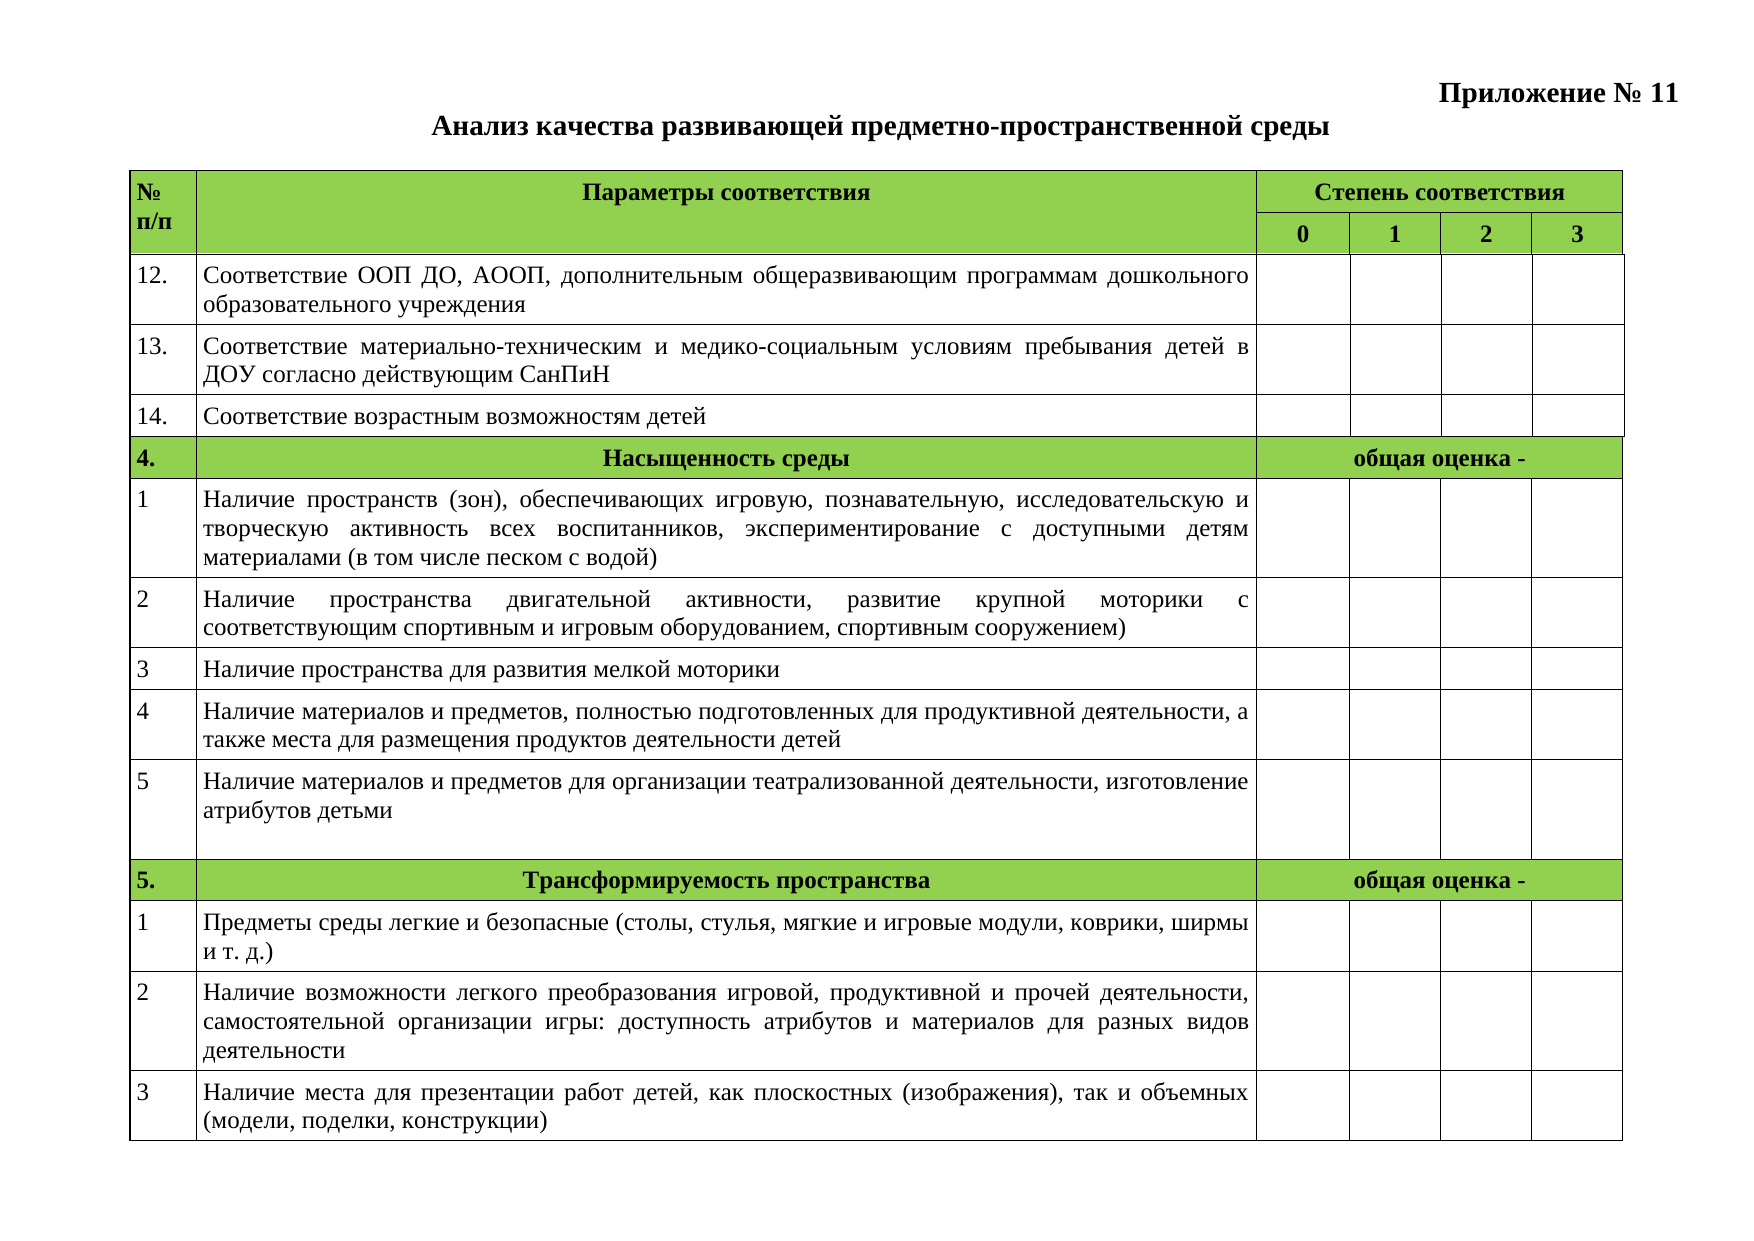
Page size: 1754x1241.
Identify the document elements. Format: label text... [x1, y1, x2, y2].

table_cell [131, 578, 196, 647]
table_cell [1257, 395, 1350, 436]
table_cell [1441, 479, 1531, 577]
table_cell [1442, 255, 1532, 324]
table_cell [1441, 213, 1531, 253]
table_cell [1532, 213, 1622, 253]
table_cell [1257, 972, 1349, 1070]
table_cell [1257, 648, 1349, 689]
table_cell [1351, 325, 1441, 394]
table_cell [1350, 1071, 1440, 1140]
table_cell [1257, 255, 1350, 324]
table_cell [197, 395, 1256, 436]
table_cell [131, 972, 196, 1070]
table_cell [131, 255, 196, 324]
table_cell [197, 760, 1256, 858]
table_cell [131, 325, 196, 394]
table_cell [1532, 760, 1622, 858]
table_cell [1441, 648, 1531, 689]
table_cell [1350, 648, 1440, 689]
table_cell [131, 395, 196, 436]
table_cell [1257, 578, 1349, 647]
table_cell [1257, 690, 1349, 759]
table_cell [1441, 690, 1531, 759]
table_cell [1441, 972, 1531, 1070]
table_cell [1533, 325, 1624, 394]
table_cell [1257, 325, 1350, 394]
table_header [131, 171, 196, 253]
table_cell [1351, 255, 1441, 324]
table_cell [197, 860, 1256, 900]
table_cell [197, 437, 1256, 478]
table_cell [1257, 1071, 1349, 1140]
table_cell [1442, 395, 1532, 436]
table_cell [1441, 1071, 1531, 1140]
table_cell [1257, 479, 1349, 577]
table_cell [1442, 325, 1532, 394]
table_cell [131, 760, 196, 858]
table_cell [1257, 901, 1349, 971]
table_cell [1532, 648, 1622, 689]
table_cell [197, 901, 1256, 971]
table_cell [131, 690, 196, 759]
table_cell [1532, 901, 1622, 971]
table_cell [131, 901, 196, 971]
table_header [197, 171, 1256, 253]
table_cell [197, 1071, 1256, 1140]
text Приложение № 11 [75, 75, 1679, 108]
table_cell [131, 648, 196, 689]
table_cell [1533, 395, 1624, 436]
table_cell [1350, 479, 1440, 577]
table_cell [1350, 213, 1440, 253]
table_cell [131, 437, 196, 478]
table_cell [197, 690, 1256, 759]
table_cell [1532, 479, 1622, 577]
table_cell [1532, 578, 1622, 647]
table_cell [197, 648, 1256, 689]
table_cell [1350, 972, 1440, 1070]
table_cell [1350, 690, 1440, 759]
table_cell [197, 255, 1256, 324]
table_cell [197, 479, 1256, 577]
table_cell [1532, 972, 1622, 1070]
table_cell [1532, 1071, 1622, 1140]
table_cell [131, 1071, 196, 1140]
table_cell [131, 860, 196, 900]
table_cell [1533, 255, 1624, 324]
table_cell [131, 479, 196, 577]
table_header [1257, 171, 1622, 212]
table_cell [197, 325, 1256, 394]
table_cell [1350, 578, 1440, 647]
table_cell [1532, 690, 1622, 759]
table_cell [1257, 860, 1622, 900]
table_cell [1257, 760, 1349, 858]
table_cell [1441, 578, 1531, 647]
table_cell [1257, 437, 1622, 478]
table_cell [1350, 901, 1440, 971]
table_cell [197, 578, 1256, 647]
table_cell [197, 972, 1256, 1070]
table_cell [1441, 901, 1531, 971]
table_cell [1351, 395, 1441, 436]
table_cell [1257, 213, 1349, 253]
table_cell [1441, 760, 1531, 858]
text Анализ качества развивающей предметно-пространственной среды [75, 108, 1679, 142]
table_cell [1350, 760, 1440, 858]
